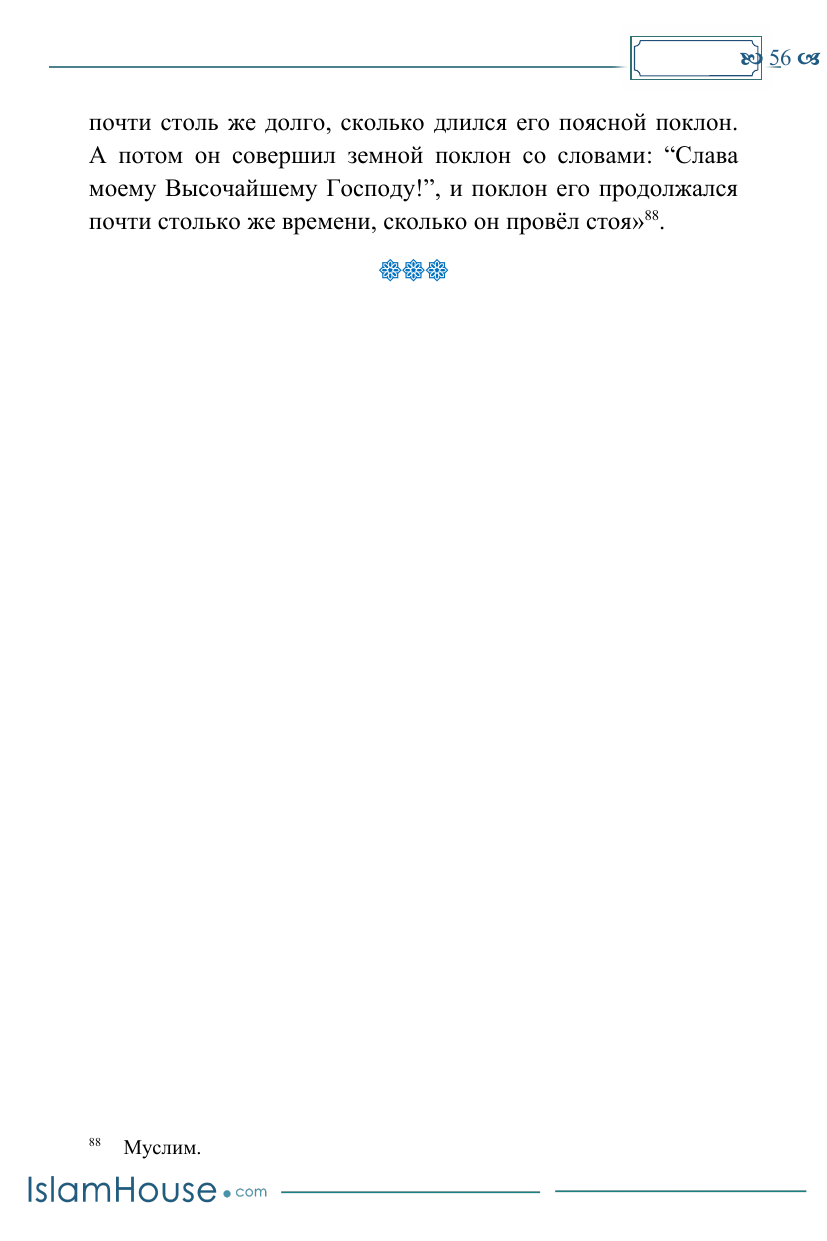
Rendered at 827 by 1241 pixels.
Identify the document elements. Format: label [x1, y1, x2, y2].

text [89, 107, 738, 235]
picture [20, 1171, 541, 1209]
picture [548, 1170, 807, 1208]
